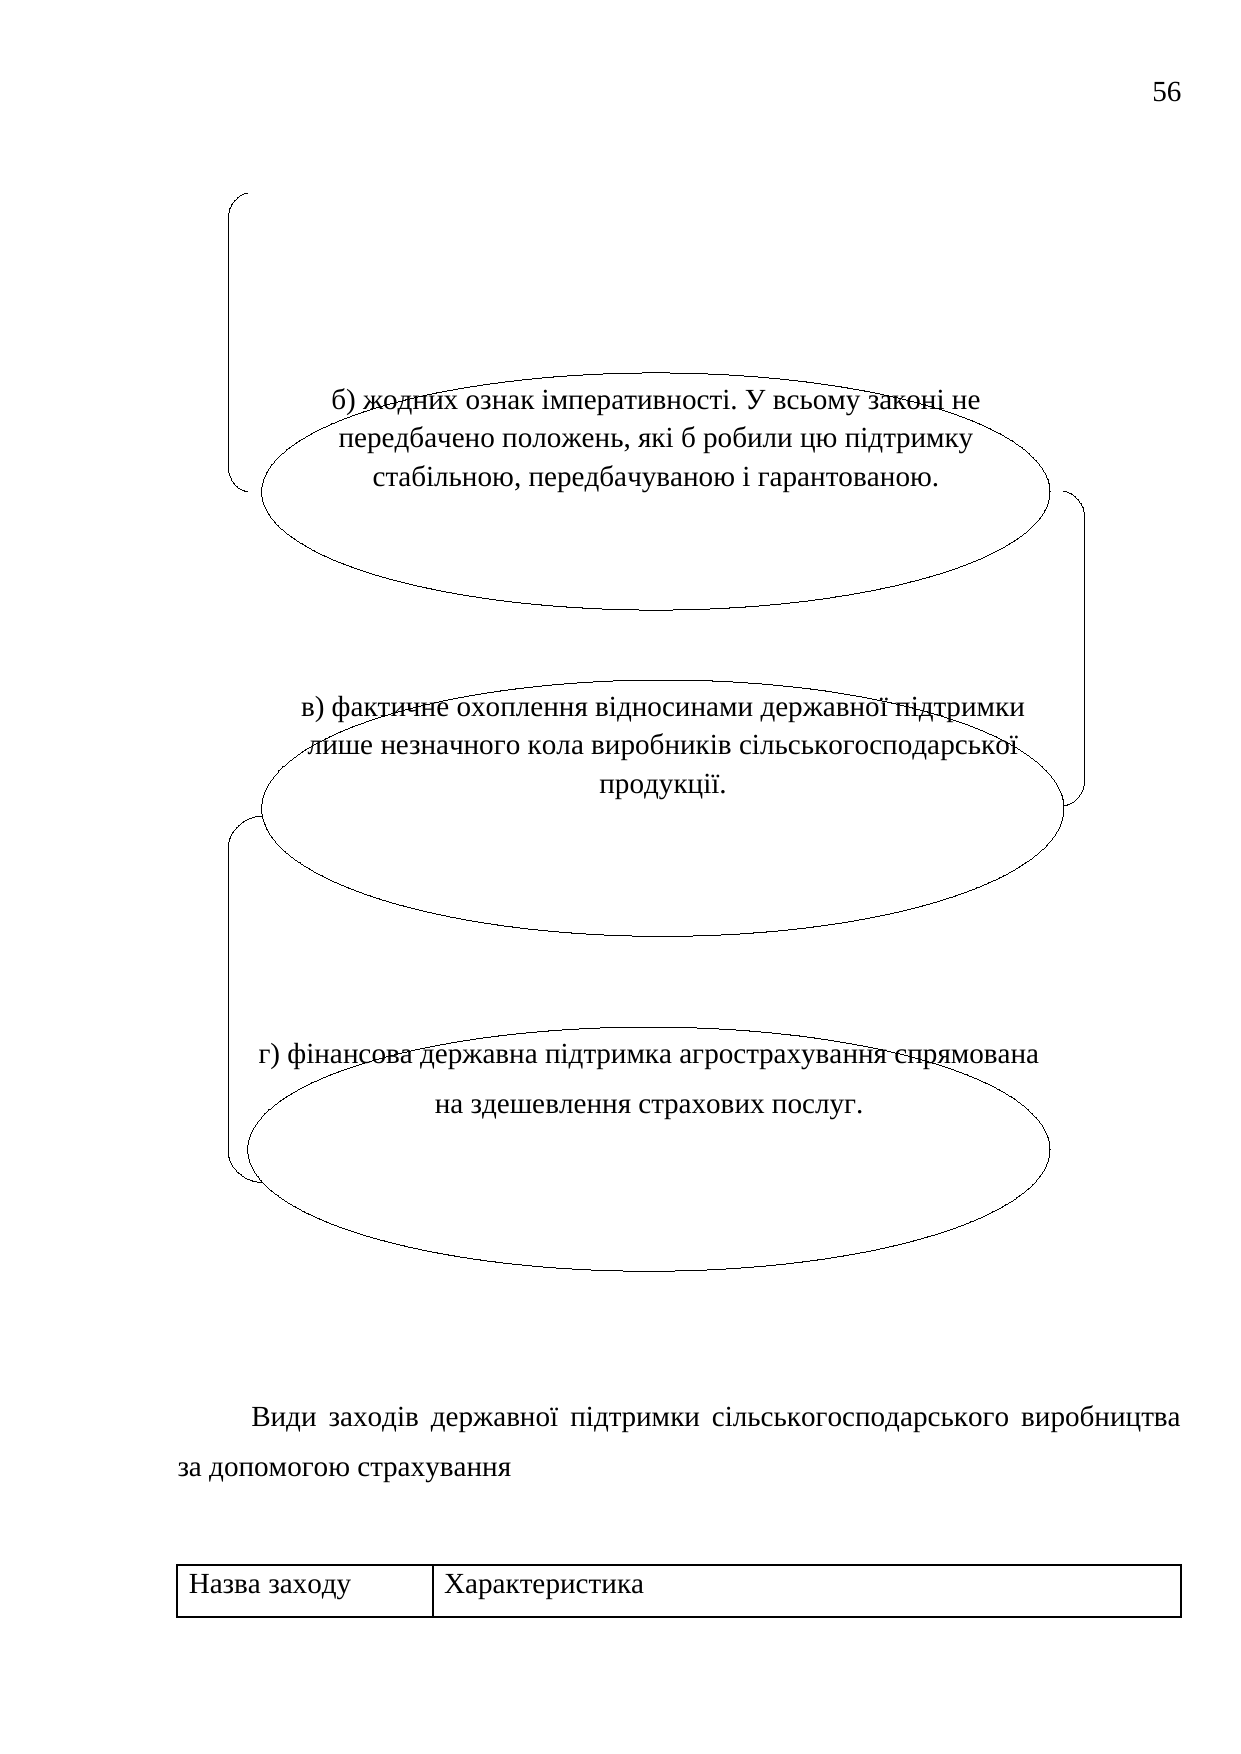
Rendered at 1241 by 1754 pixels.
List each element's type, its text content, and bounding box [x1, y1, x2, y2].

table_header Характеристика [434, 1566, 1180, 1616]
table_header Назва заходу [178, 1566, 432, 1616]
text Види заходів державної підтримки сільськогосподарського виробництва за допомогою страхування [177, 1399, 1181, 1482]
